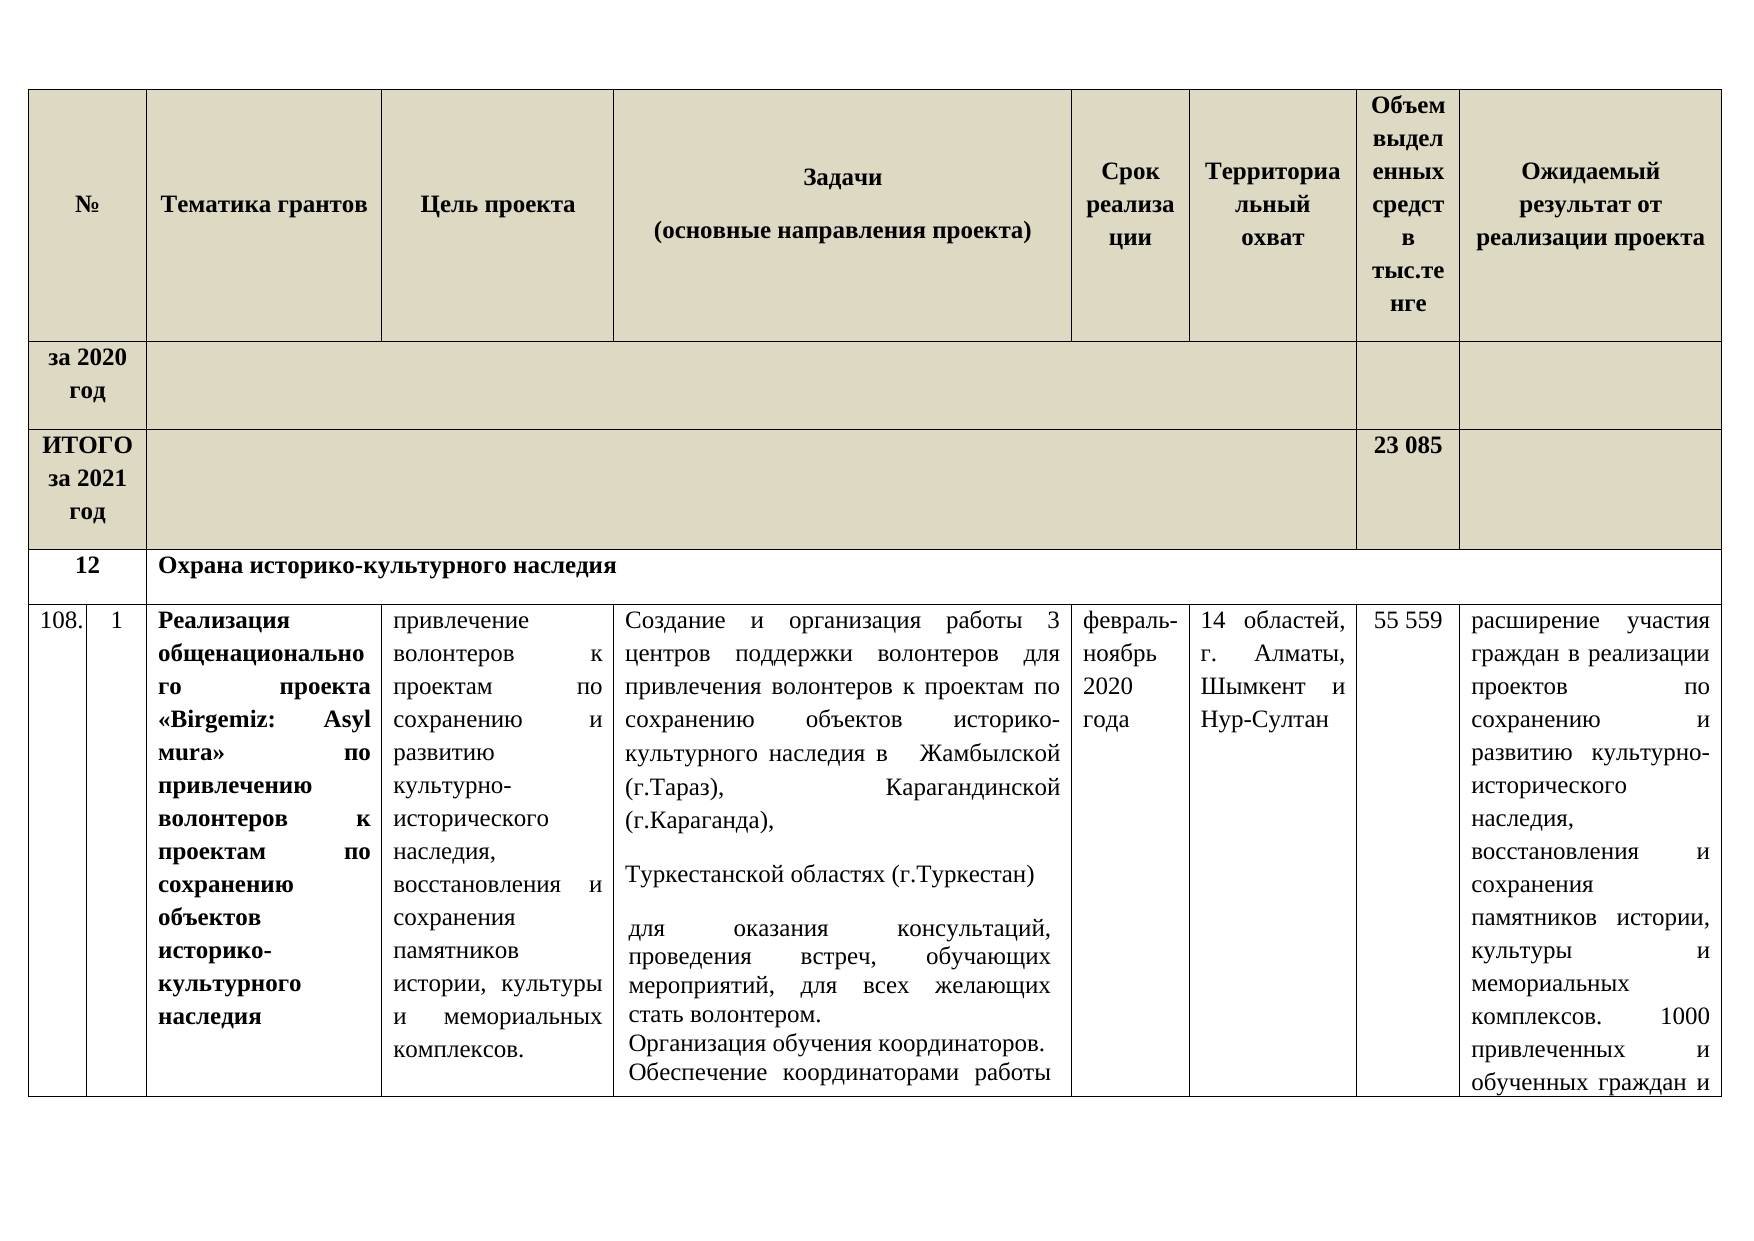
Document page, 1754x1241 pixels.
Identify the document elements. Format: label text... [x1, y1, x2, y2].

table_cell [147, 342, 1356, 429]
table_cell 23 085 [1357, 430, 1459, 549]
table_cell ИТОГО за 2021 год [29, 430, 146, 549]
table_cell Реализация общенационального проекта «Birgemiz: Asyl мura» по привлечению волонтеров к проектам по сохранению объектов историко-культурного наследия [147, 605, 381, 1096]
table_cell 305421 [1357, 342, 1459, 429]
table_cell Охрана историко-культурного наследия [147, 550, 1721, 604]
table_header Тематика грантов [147, 90, 381, 341]
table_cell февраль- ноябрь 2020 года [1072, 605, 1189, 1096]
table_cell ИТОГО за 2020 год [29, 342, 146, 429]
table_header Объем выделенных средств тыс.тенге [1357, 90, 1459, 341]
table_header Цель проекта [382, 90, 613, 341]
table_cell 12 [29, 550, 146, 604]
table_cell [147, 430, 1356, 549]
table_header Задачи (основные направления проекта) [614, 90, 1071, 341]
table_cell 14 областей, г. Алматы, Шымкент и Нур-Султан [1190, 605, 1356, 1096]
table_header Ожидаемый результат от реализации проекта [1460, 90, 1721, 341]
table_cell [29, 605, 86, 1096]
table_header № [29, 90, 146, 341]
table_cell [1460, 430, 1721, 549]
table_cell 1 [87, 605, 146, 1096]
table_cell 55 559 [1357, 605, 1459, 1096]
table_header Территориальный охват [1190, 90, 1356, 341]
table_cell [1460, 342, 1721, 429]
table_header Срок реализации [1072, 90, 1189, 341]
